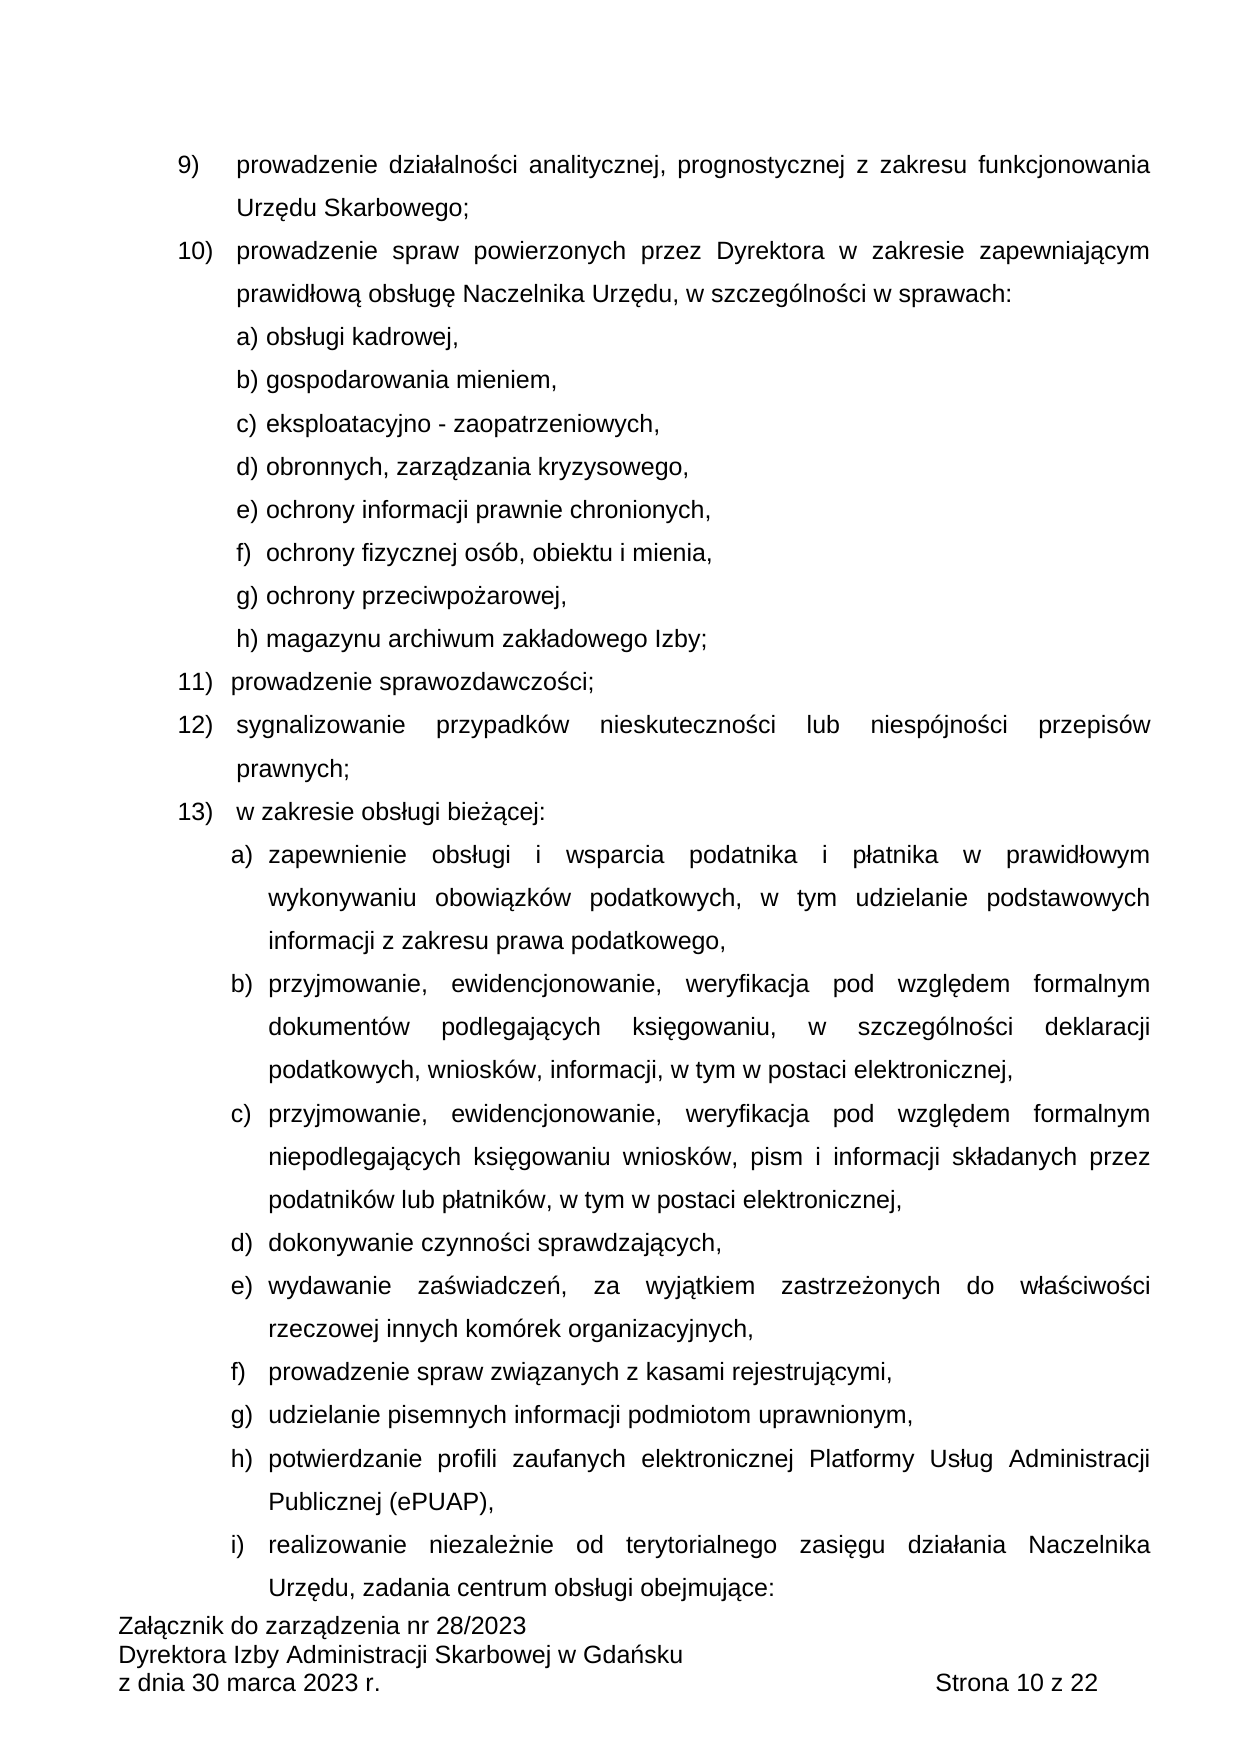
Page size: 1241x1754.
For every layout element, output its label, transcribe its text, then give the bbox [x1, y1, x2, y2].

list przyjmowanie, ewidencjonowanie, weryfikacja pod względem formalnym niepodlegających księgowaniu wniosków, pism i informacji składanych przez podatników lub płatników, w tym w postaci elektronicznej, [231, 1099, 1152, 1214]
list przyjmowanie, ewidencjonowanie, weryfikacja pod względem formalnym dokumentów podlegających księgowaniu, w szczególności deklaracji podatkowych, wniosków, informacji, w tym w postaci elektronicznej, [231, 969, 1152, 1084]
list udzielanie pisemnych informacji podmiotom uprawnionym, [231, 1401, 1152, 1429]
list obronnych, zarządzania kryzysowego, [236, 452, 1152, 481]
list prowadzenie sprawozdawczości; [177, 667, 1152, 696]
list magazynu archiwum zakładowego Izby; [236, 624, 1152, 653]
list realizowanie niezależnie od terytorialnego zasięgu działania Naczelnika Urzędu, zadania centrum obsługi obejmujące: [231, 1530, 1152, 1602]
list obsługi kadrowej, [236, 322, 1152, 351]
list prowadzenie spraw związanych z kasami rejestrującymi, [231, 1357, 1152, 1386]
list prowadzenie spraw powierzonych przez Dyrektora w zakresie zapewniającym prawidłową obsługę Naczelnika Urzędu, w szczególności w sprawach: [177, 236, 1152, 308]
list w zakresie obsługi bieżącej: [177, 797, 1152, 826]
list zapewnienie obsługi i wsparcia podatnika i płatnika w prawidłowym wykonywaniu obowiązków podatkowych, w tym udzielanie podstawowych informacji z zakresu prawa podatkowego, [231, 840, 1152, 955]
list ochrony informacji prawnie chronionych, [236, 495, 1152, 524]
list ochrony przeciwpożarowej, [236, 581, 1152, 610]
list eksploatacyjno - zaopatrzeniowych, [236, 409, 1152, 437]
list sygnalizowanie przypadków nieskuteczności lub niespójności przepisów prawnych; [177, 711, 1152, 782]
list dokonywanie czynności sprawdzających, [231, 1228, 1152, 1257]
list ochrony fizycznej osób, obiektu i mienia, [236, 538, 1152, 567]
list gospodarowania mieniem, [236, 366, 1152, 394]
list potwierdzanie profili zaufanych elektronicznej Platformy Usług Administracji Publicznej (ePUAP), [231, 1444, 1152, 1516]
list prowadzenie działalności analitycznej, prognostycznej z zakresu funkcjonowania Urzędu Skarbowego; [177, 150, 1152, 222]
list wydawanie zaświadczeń, za wyjątkiem zastrzeżonych do właściwości rzeczowej innych komórek organizacyjnych, [231, 1271, 1152, 1343]
